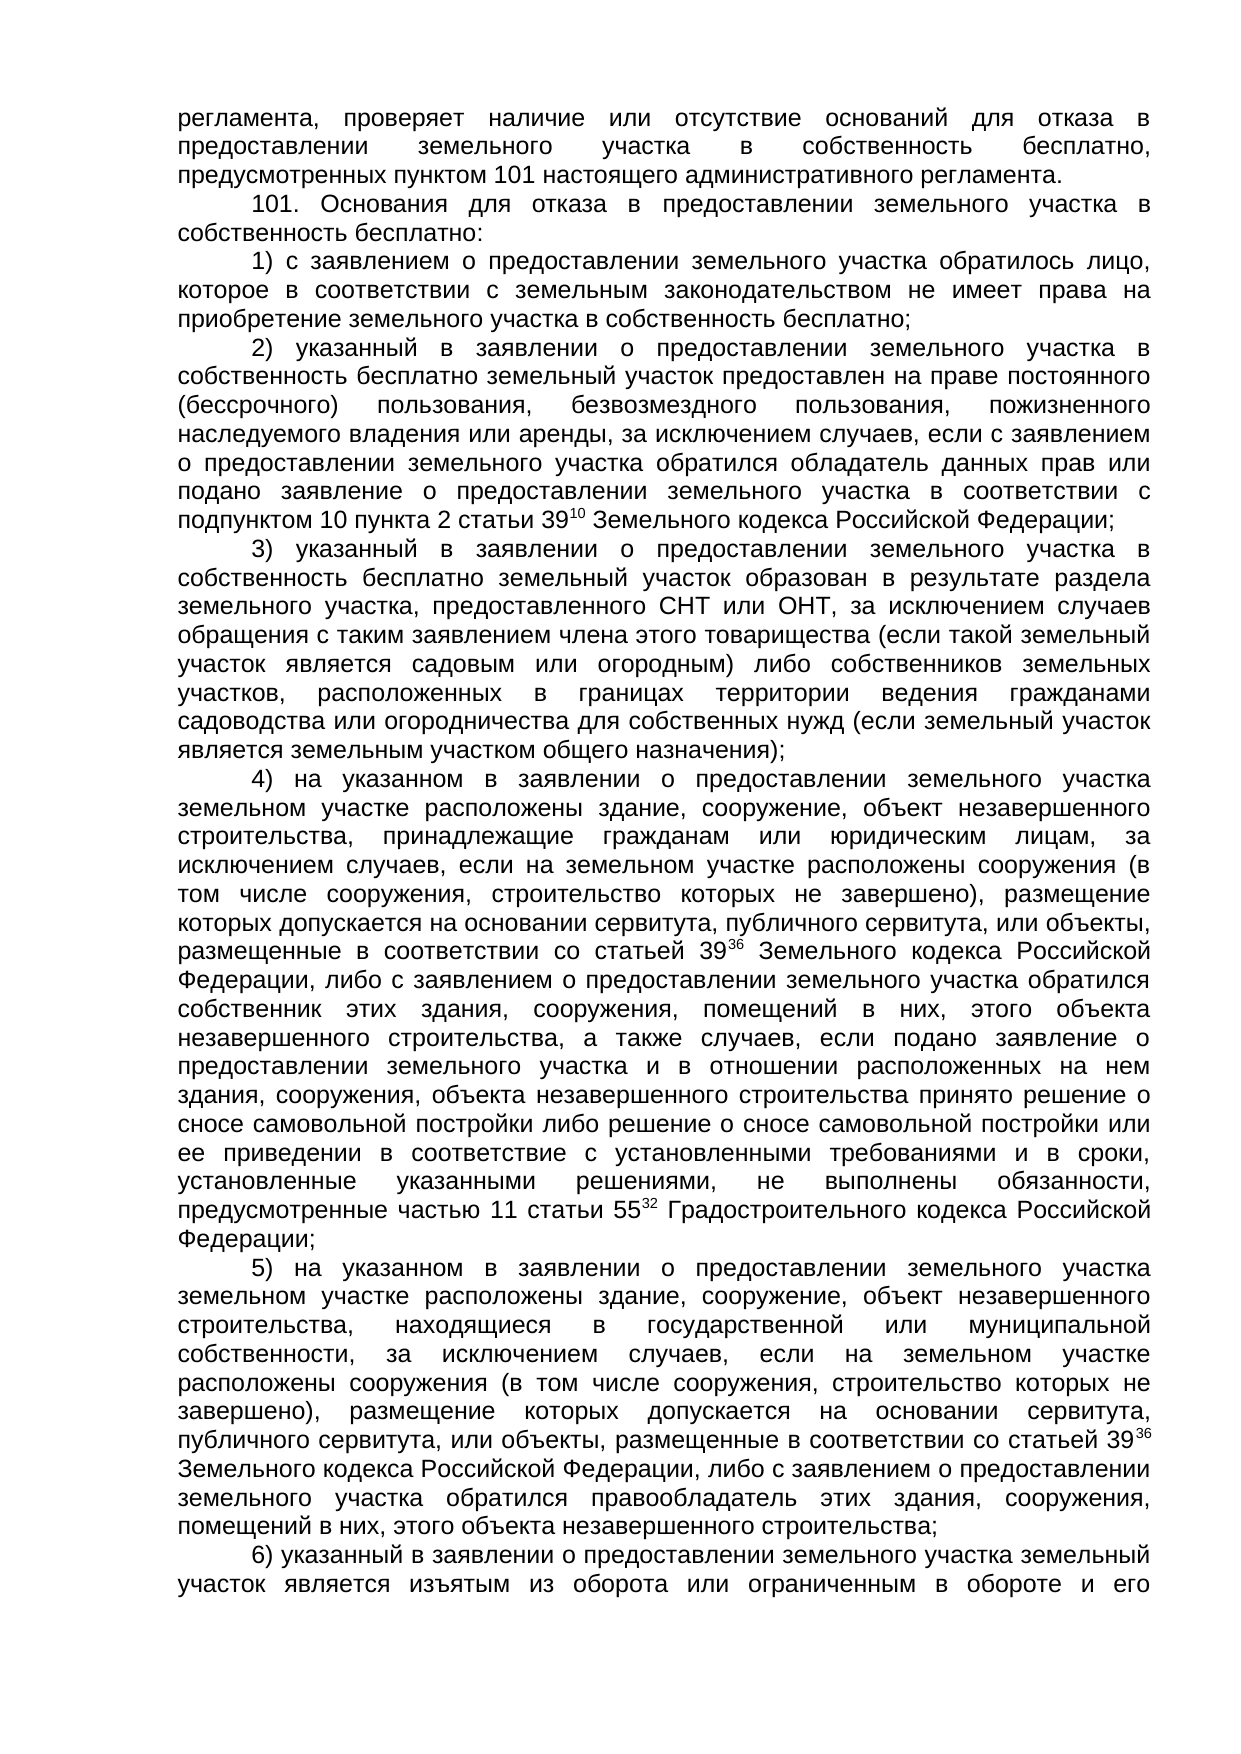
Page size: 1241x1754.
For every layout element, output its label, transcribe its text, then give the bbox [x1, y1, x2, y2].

text 1) с заявлением о предоставлении земельного участка обратилось лицо, которое в соответствии с земельным законодательством не имеет права на приобретение земельного участка в собственность бесплатно; [177, 246, 1152, 332]
text 4) на указанном в заявлении о предоставлении земельного участка земельном участке расположены здание, сооружение, объект незавершенного строительства, принадлежащие гражданам или юридическим лицам, за исключением случаев, если на земельном участке расположены сооружения (в том числе сооружения, строительство которых не завершено), размещение которых допускается на основании сервитута, публичного сервитута, или объекты, размещенные в соответствии со статьей 3936 Земельного кодекса Российской Федерации, либо с заявлением о предоставлении земельного участка обратился собственник этих здания, сооружения, помещений в них, этого объекта незавершенного строительства, а также случаев, если подано заявление о предоставлении земельного участка и в отношении расположенных на нем здания, сооружения, объекта незавершенного строительства принято решение о сносе самовольной постройки либо решение о сносе самовольной постройки или ее приведении в соответствие с установленными требованиями и в сроки, установленные указанными решениями, не выполнены обязанности, предусмотренные частью 11 статьи 5532 Градостроительного кодекса Российской Федерации; [177, 764, 1152, 1252]
text 3) указанный в заявлении о предоставлении земельного участка в собственность бесплатно земельный участок образован в результате раздела земельного участка, предоставленного СНТ или ОНТ, за исключением случаев обращения с таким заявлением члена этого товарищества (если такой земельный участок является садовым или огородным) либо собственников земельных участков, расположенных в границах территории ведения гражданами садоводства или огородничества для собственных нужд (если земельный участок является земельным участком общего назначения); [177, 534, 1152, 764]
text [177, 102, 1152, 189]
text 5) на указанном в заявлении о предоставлении земельного участка земельном участке расположены здание, сооружение, объект незавершенного строительства, находящиеся в государственной или муниципальной собственности, за исключением случаев, если на земельном участке расположены сооружения (в том числе сооружения, строительство которых не завершено), размещение которых допускается на основании сервитута, публичного сервитута, или объекты, размещенные в соответствии со статьей 3936 Земельного кодекса Российской Федерации, либо с заявлением о предоставлении земельного участка обратился правообладатель этих здания, сооружения, помещений в них, этого объекта незавершенного строительства; [177, 1252, 1152, 1540]
text 2) указанный в заявлении о предоставлении земельного участка в собственность бесплатно земельный участок предоставлен на праве постоянного (бессрочного) пользования, безвозмездного пользования, пожизненного наследуемого владения или аренды, за исключением случаев, если с заявлением о предоставлении земельного участка обратился обладатель данных прав или подано заявление о предоставлении земельного участка в соответствии с подпунктом 10 пункта 2 статьи 3910 Земельного кодекса Российской Федерации; [177, 332, 1152, 534]
text 101. Основания для отказа в предоставлении земельного участка в собственность бесплатно: [177, 189, 1152, 246]
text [177, 1540, 1152, 1597]
